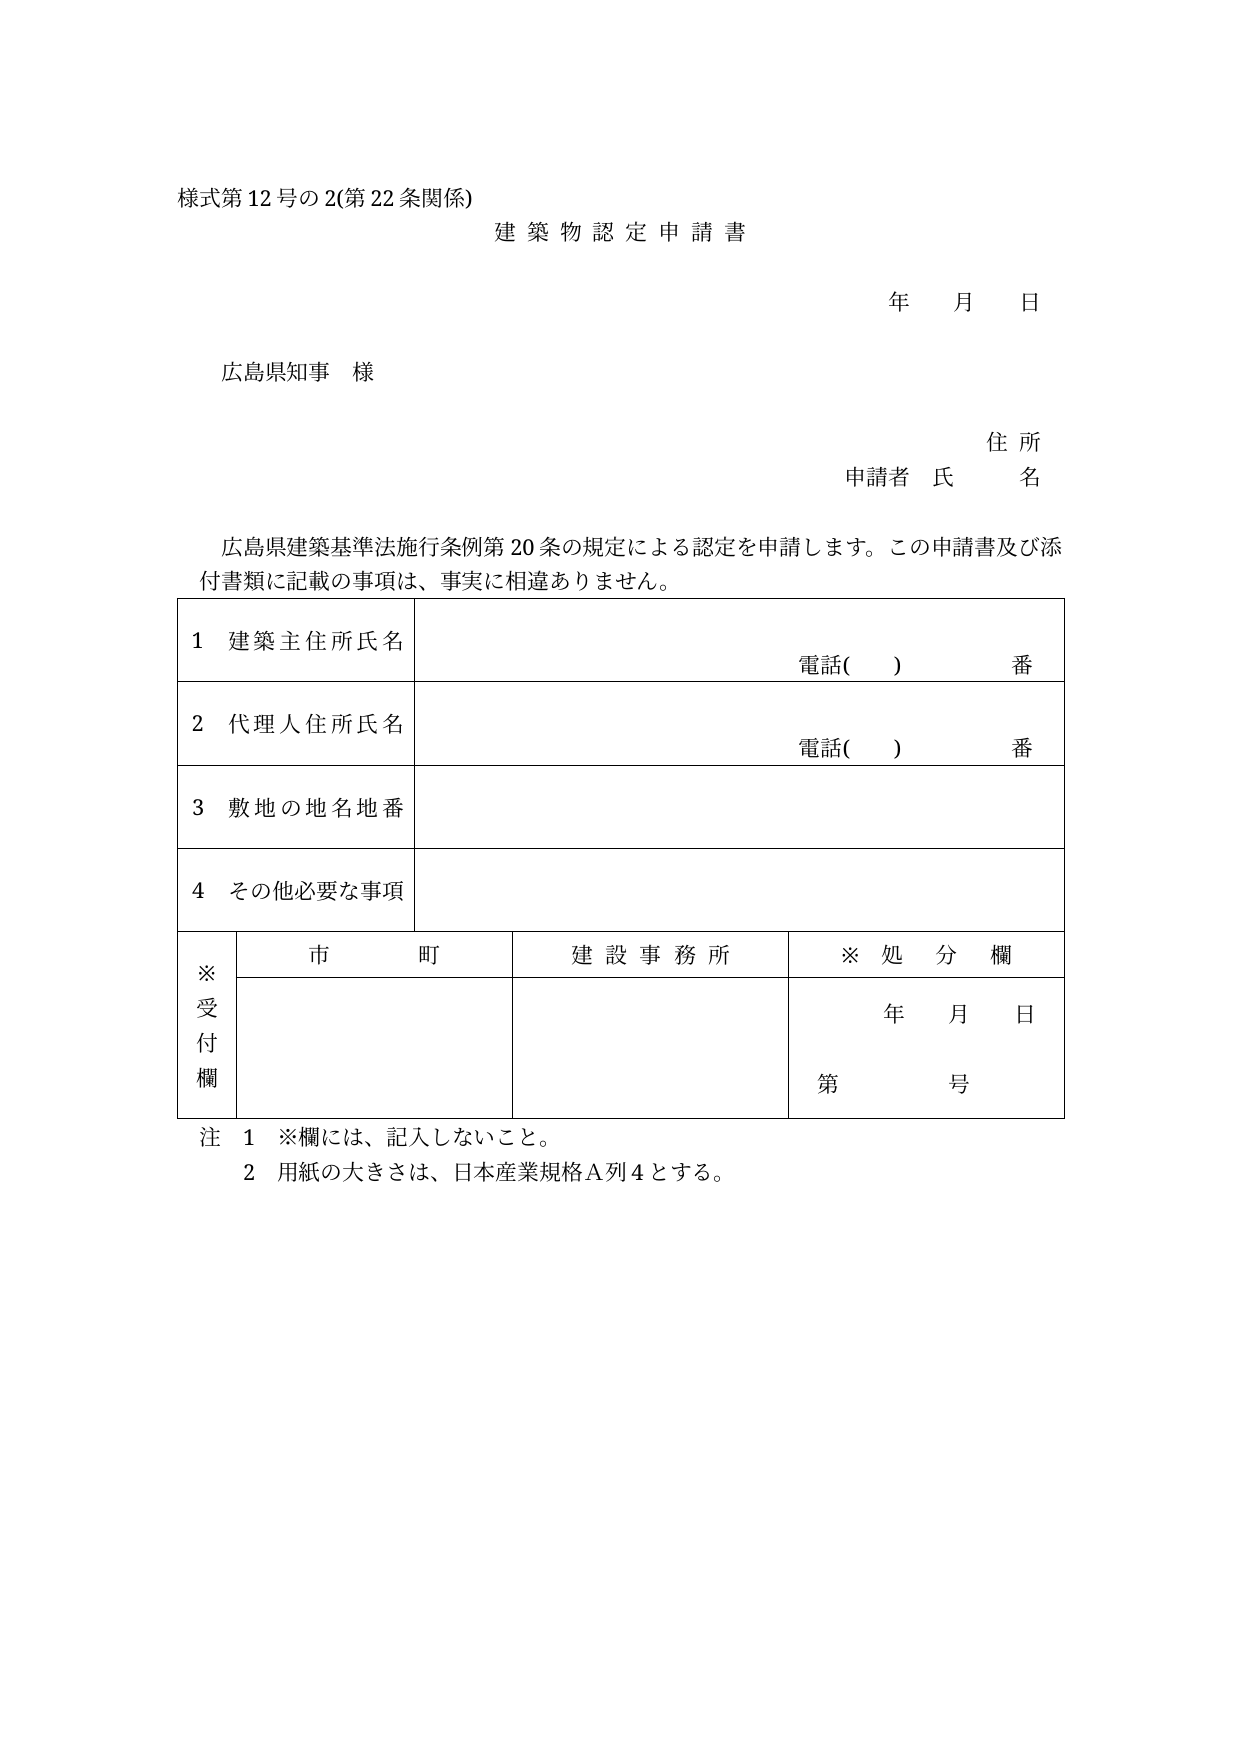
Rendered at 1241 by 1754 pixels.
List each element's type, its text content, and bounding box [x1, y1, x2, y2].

table_cell [415, 766, 1064, 848]
table_cell 3 [178, 766, 218, 848]
table_header 1 [178, 599, 218, 681]
table_cell [513, 978, 788, 1118]
text 年 月 日 [177, 284, 1041, 319]
table_cell その他必要な事項 [219, 849, 414, 931]
text 広島県知事 様 [221, 353, 1063, 388]
text 広島県建築基準法施行条例第20条の規定による認定を申請します。この申請書及び添付書類に記載の事項は、事実に相違ありません。 [199, 528, 1063, 598]
text 2 用紙の大きさは、日本産業規格Ａ列4とする。 [243, 1153, 1063, 1188]
table_cell ※受付欄 [178, 932, 236, 1118]
table_cell ※ 処分欄 [789, 932, 1064, 977]
table_header 電話( ) 番 [415, 599, 1064, 681]
table_cell [415, 849, 1064, 931]
text 注 1 ※欄には、記入しないこと。 [199, 1119, 1063, 1153]
table_cell 市町 [237, 932, 512, 977]
table_cell 4 [178, 849, 218, 931]
table_cell [237, 978, 512, 1118]
text 住所 [177, 423, 1041, 458]
text 建築物認定申請書 [177, 214, 1063, 249]
text 申請者 氏名 [177, 458, 1041, 493]
table_cell 年 月 日 第 号 [789, 978, 1064, 1118]
table_cell 2 [178, 682, 218, 764]
table_header 建築主住所氏名 [218, 599, 414, 681]
text 様式第12号の2(第22条関係) [177, 179, 1063, 214]
table_cell 電話( ) 番 [415, 682, 1064, 764]
table_cell 建設事務所 [513, 932, 788, 977]
table_cell 代理人住所氏名 [218, 682, 414, 764]
table_cell 敷地の地名地番 [219, 766, 414, 848]
